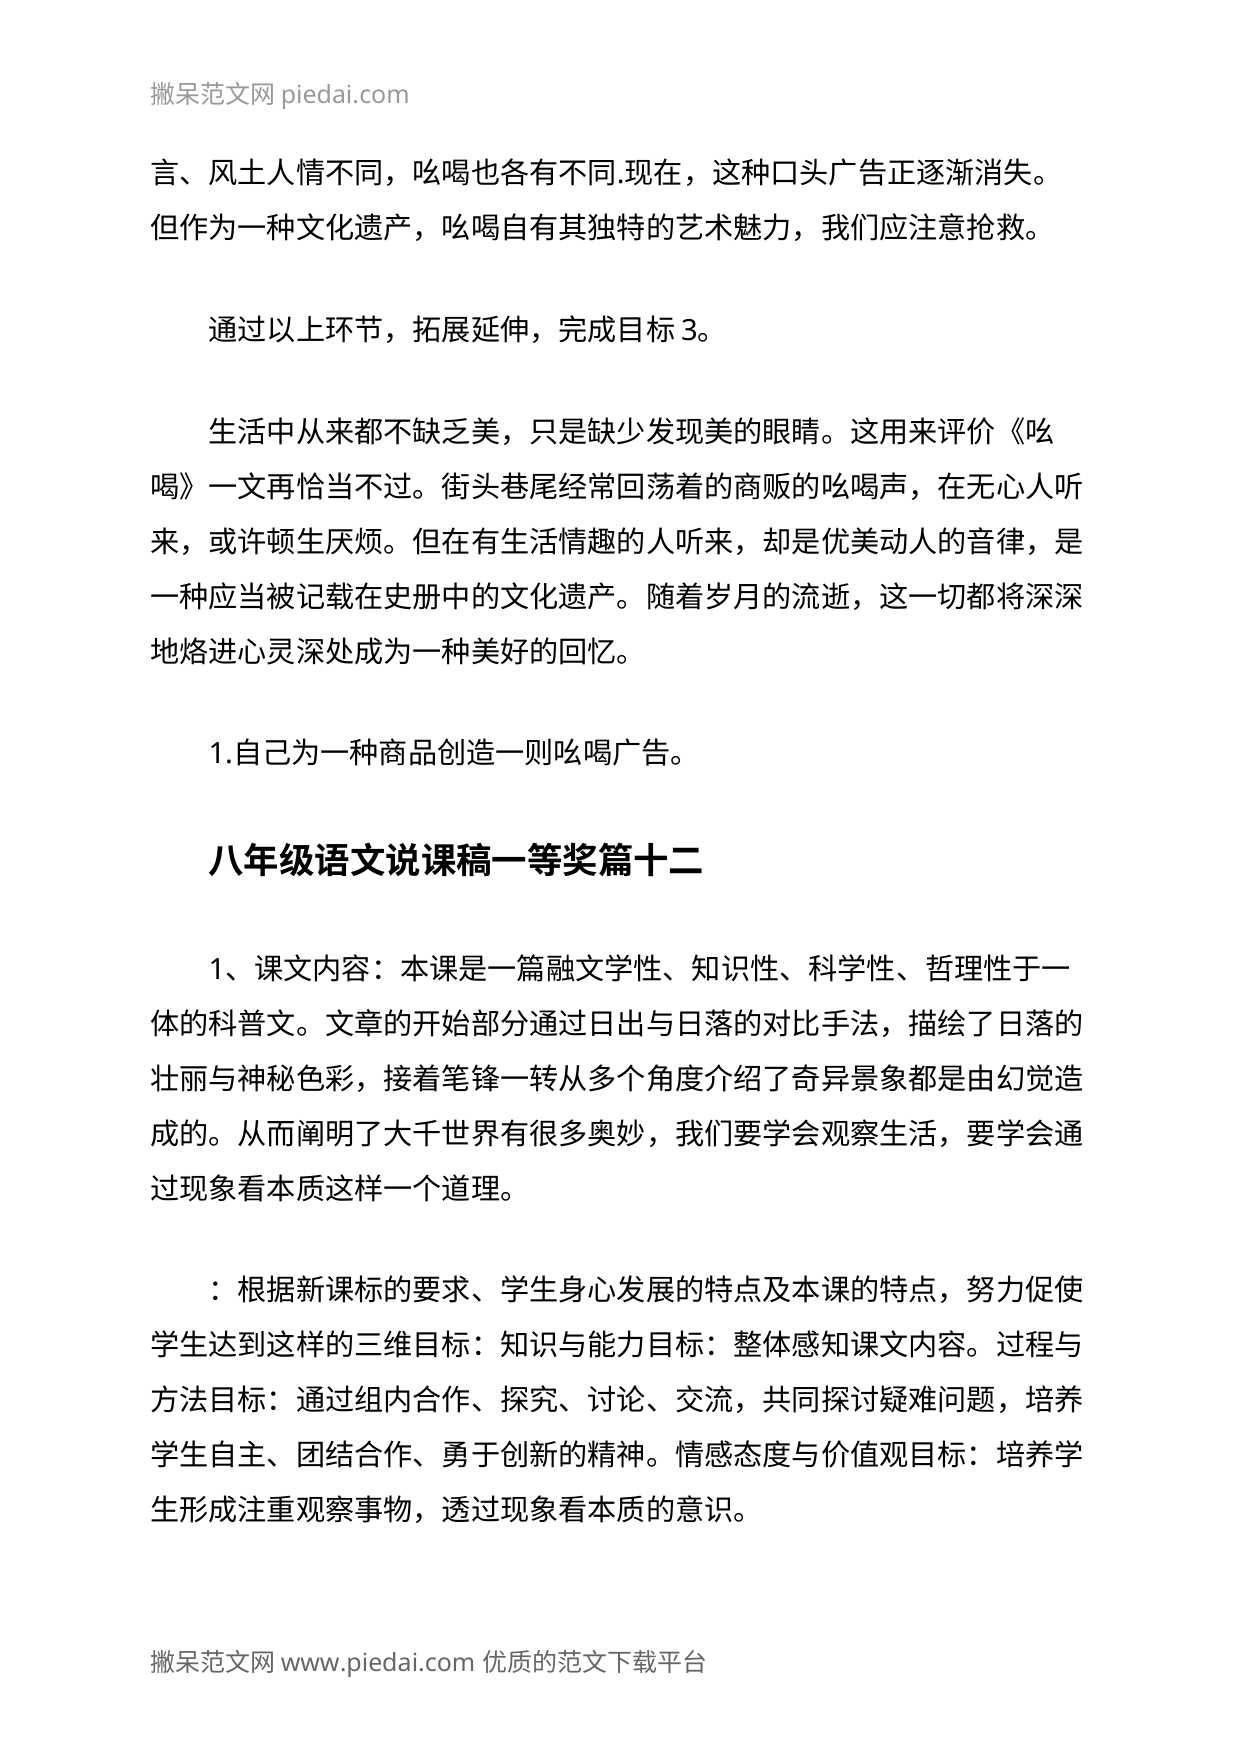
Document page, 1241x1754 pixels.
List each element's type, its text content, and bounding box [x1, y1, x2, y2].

text ：根据新课标的要求、学生身心发展的特点及本课的特点，努力促使学生达到这样的三维目标：知识与能力目标：整体感知课文内容。过程与方法目标：通过组内合作、探究、讨论、交流，共同探讨疑难问题，培养学生自主、团结合作、勇于创新的精神。情感态度与价值观目标：培养学生形成注重观察事物，透过现象看本质的意识。 [150, 1267, 1090, 1529]
text 生活中从来都不缺乏美，只是缺少发现美的眼睛。这用来评价《吆喝》一文再恰当不过。街头巷尾经常回荡着的商贩的吆喝声，在无心人听来，或许顿生厌烦。但在有生活情趣的人听来，却是优美动人的音律，是一种应当被记载在史册中的文化遗产。随着岁月的流逝，这一切都将深深地烙进心灵深处成为一种美好的回忆。 [150, 409, 1090, 671]
text 1、课文内容：本课是一篇融文学性、知识性、科学性、哲理性于一体的科普文。文章的开始部分通过日出与日落的对比手法，描绘了日落的壮丽与神秘色彩，接着笔锋一转从多个角度介绍了奇异景象都是由幻觉造成的。从而阐明了大千世界有很多奥妙，我们要学会观察生活，要学会通过现象看本质这样一个道理。 [150, 946, 1090, 1207]
text 八年级语文说课稿一等奖篇十二 [150, 832, 1090, 883]
text 通过以上环节，拓展延伸，完成目标3。 [150, 307, 1090, 349]
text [150, 150, 1090, 247]
text 1.自己为一种商品创造一则吆喝广告。 [150, 730, 1090, 772]
